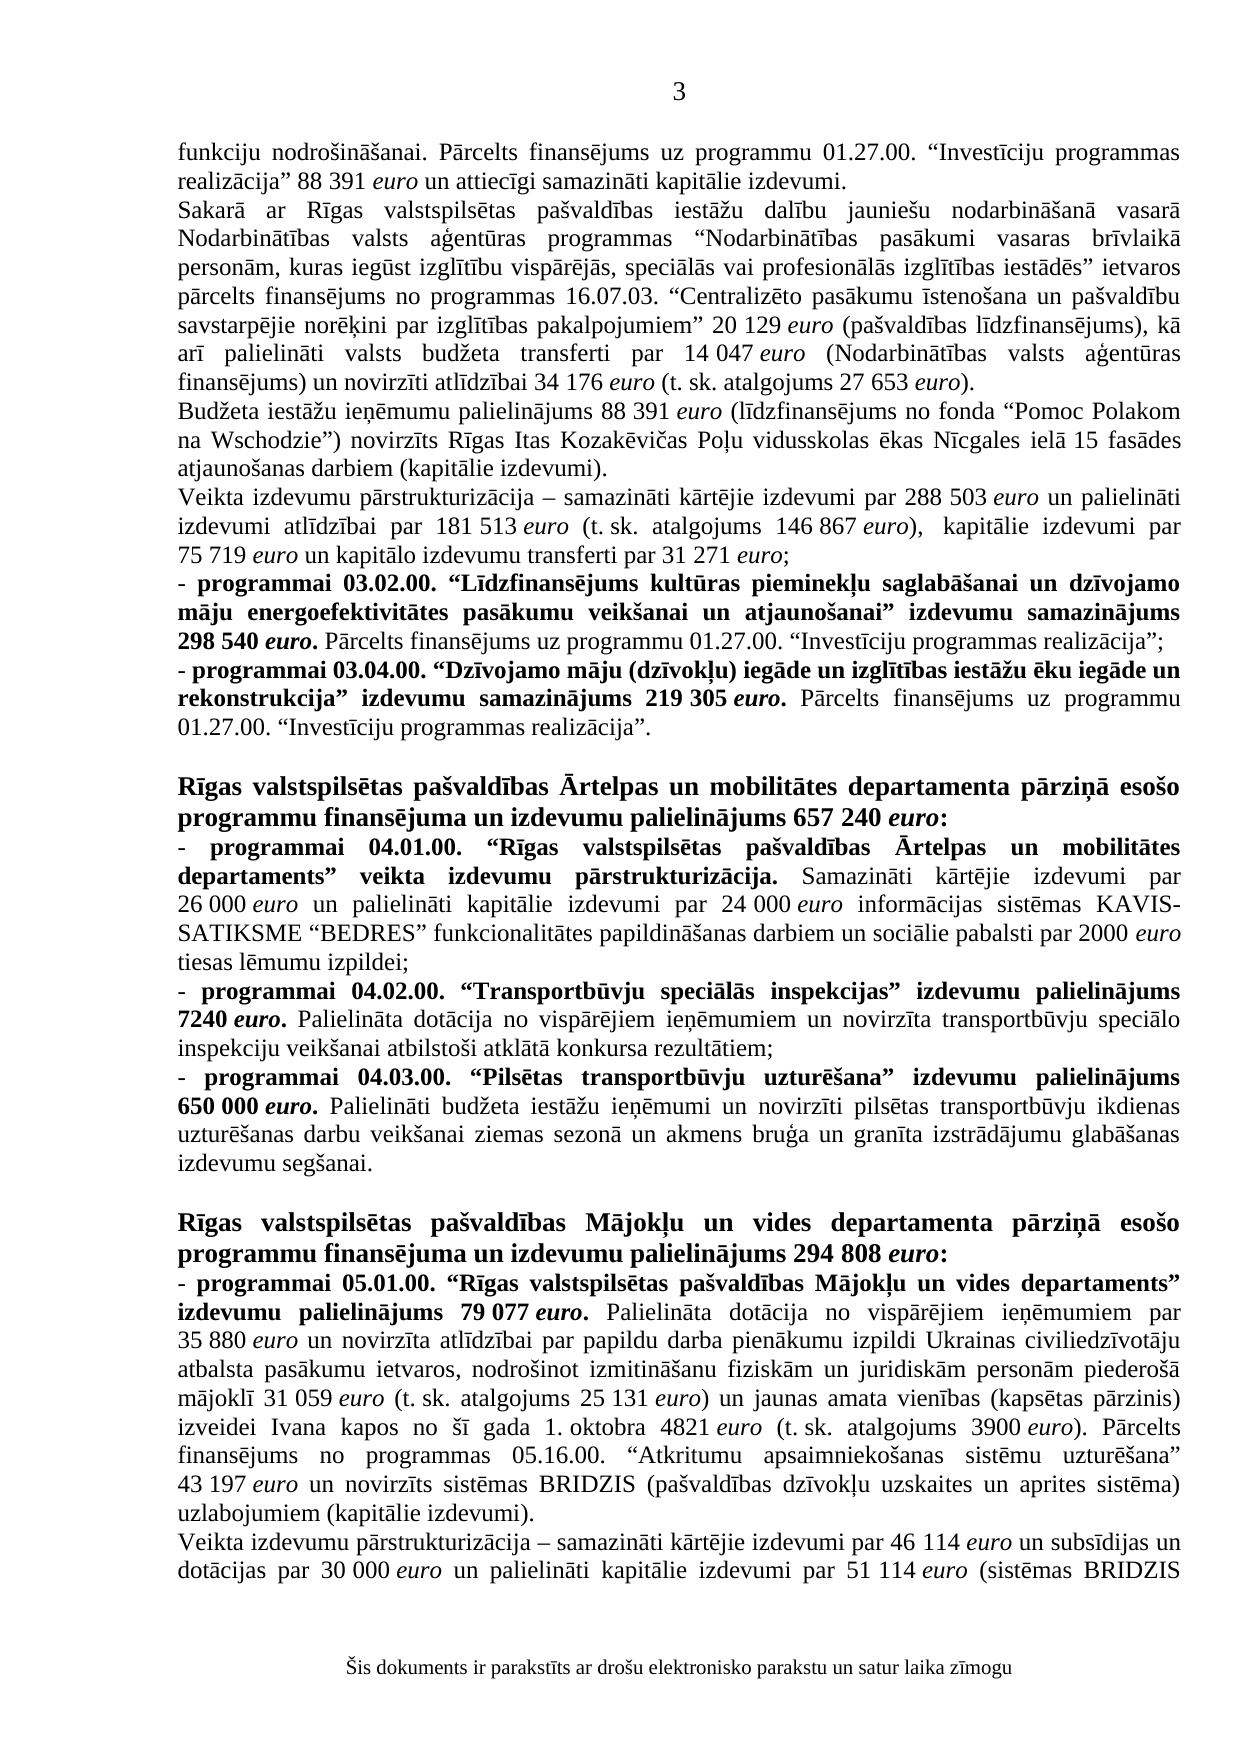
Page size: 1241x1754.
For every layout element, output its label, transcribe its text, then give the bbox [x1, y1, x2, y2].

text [177, 1527, 1181, 1584]
text - programmai 03.04.00. “Dzīvojamo māju (dzīvokļu) iegāde un izglītības iestāžu ēku iegāde un rekonstrukcija” izdevumu samazinājums 219 305 euro. Pārcelts finansējums uz programmu 01.27.00. “Investīciju programmas realizācija”. [177, 655, 1181, 741]
text - programmai 04.02.00. “Transportbūvju speciālās inspekcijas” izdevumu palielinājums 7240 euro. Palielināta dotācija no vispārējiem ieņēmumiem un novirzīta transportbūvju speciālo inspekciju veikšanai atbilstoši atklātā konkursa rezultātiem; [177, 976, 1181, 1062]
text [177, 137, 1181, 195]
text Budžeta iestāžu ieņēmumu palielinājums 88 391 euro (līdzfinansējums no fonda “Pomoc Polakom na Wschodzie”) novirzīts Rīgas Itas Kozakēvičas Poļu vidusskolas ēkas Nīcgales ielā 15 fasādes atjaunošanas darbiem (kapitālie izdevumi). [177, 396, 1181, 482]
text - programmai 04.03.00. “Pilsētas transportbūvju uzturēšana” izdevumu palielinājums 650 000 euro. Palielināti budžeta iestāžu ieņēmumi un novirzīti pilsētas transportbūvju ikdienas uzturēšanas darbu veikšanai ziemas sezonā un akmens bruģa un granīta izstrādājumu glabāšanas izdevumu segšanai. [177, 1062, 1181, 1177]
text Rīgas valstspilsētas pašvaldības Ārtelpas un mobilitātes departamenta pārziņā esošo programmu finansējuma un izdevumu palielinājums 657 240 euro: [177, 770, 1181, 832]
text - programmai 05.01.00. “Rīgas valstspilsētas pašvaldības Mājokļu un vides departaments” izdevumu palielinājums 79 077 euro. Palielināta dotācija no vispārējiem ieņēmumiem par 35 880 euro un novirzīta atlīdzībai par papildu darba pienākumu izpildi Ukrainas civiliedzīvotāju atbalsta pasākumu ietvaros, nodrošinot izmitināšanu fiziskām un juridiskām personām piederošā mājoklī 31 059 euro (t. sk. atalgojums 25 131 euro) un jaunas amata vienības (kapsētas pārzinis) izveidei Ivana kapos no šī gada 1. oktobra 4821 euro (t. sk. atalgojums 3900 euro). Pārcelts finansējums no programmas 05.16.00. “Atkritumu apsaimniekošanas sistēmu uzturēšana” 43 197 euro un novirzīts sistēmas BRIDZIS (pašvaldības dzīvokļu uzskaites un aprites sistēma) uzlabojumiem (kapitālie izdevumi). [177, 1268, 1181, 1527]
text Sakarā ar Rīgas valstspilsētas pašvaldības iestāžu dalību jauniešu nodarbināšanā vasarā Nodarbinātības valsts aģentūras programmas “Nodarbinātības pasākumi vasaras brīvlaikā personām, kuras iegūst izglītību vispārējās, speciālās vai profesionālās izglītības iestādēs” ietvaros pārcelts finansējums no programmas 16.07.03. “Centralizēto pasākumu īstenošana un pašvaldību savstarpējie norēķini par izglītības pakalpojumiem” 20 129 euro (pašvaldības līdzfinansējums), kā arī palielināti valsts budžeta transferti par 14 047 euro (Nodarbinātības valsts aģentūras finansējums) un novirzīti atlīdzībai 34 176 euro (t. sk. atalgojums 27 653 euro). [177, 195, 1181, 396]
text - programmai 03.02.00. “Līdzfinansējums kultūras pieminekļu saglabāšanai un dzīvojamo māju energoefektivitātes pasākumu veikšanai un atjaunošanai” izdevumu samazinājums 298 540 euro. Pārcelts finansējums uz programmu 01.27.00. “Investīciju programmas realizācija”; [177, 568, 1181, 655]
text Rīgas valstspilsētas pašvaldības Mājokļu un vides departamenta pārziņā esošo programmu finansējuma un izdevumu palielinājums 294 808 euro: [177, 1206, 1181, 1268]
text Veikta izdevumu pārstrukturizācija – samazināti kārtējie izdevumi par 288 503 euro un palielināti izdevumi atlīdzībai par 181 513 euro (t. sk. atalgojums 146 867 euro), kapitālie izdevumi par 75 719 euro un kapitālo izdevumu transferti par 31 271 euro; [177, 482, 1181, 568]
text - programmai 04.01.00. “Rīgas valstspilsētas pašvaldības Ārtelpas un mobilitātes departaments” veikta izdevumu pārstrukturizācija. Samazināti kārtējie izdevumi par 26 000 euro un palielināti kapitālie izdevumi par 24 000 euro informācijas sistēmas KAVIS-SATIKSME “BEDRES” funkcionalitātes papildināšanas darbiem un sociālie pabalsti par 2000 euro tiesas lēmumu izpildei; [177, 832, 1181, 976]
